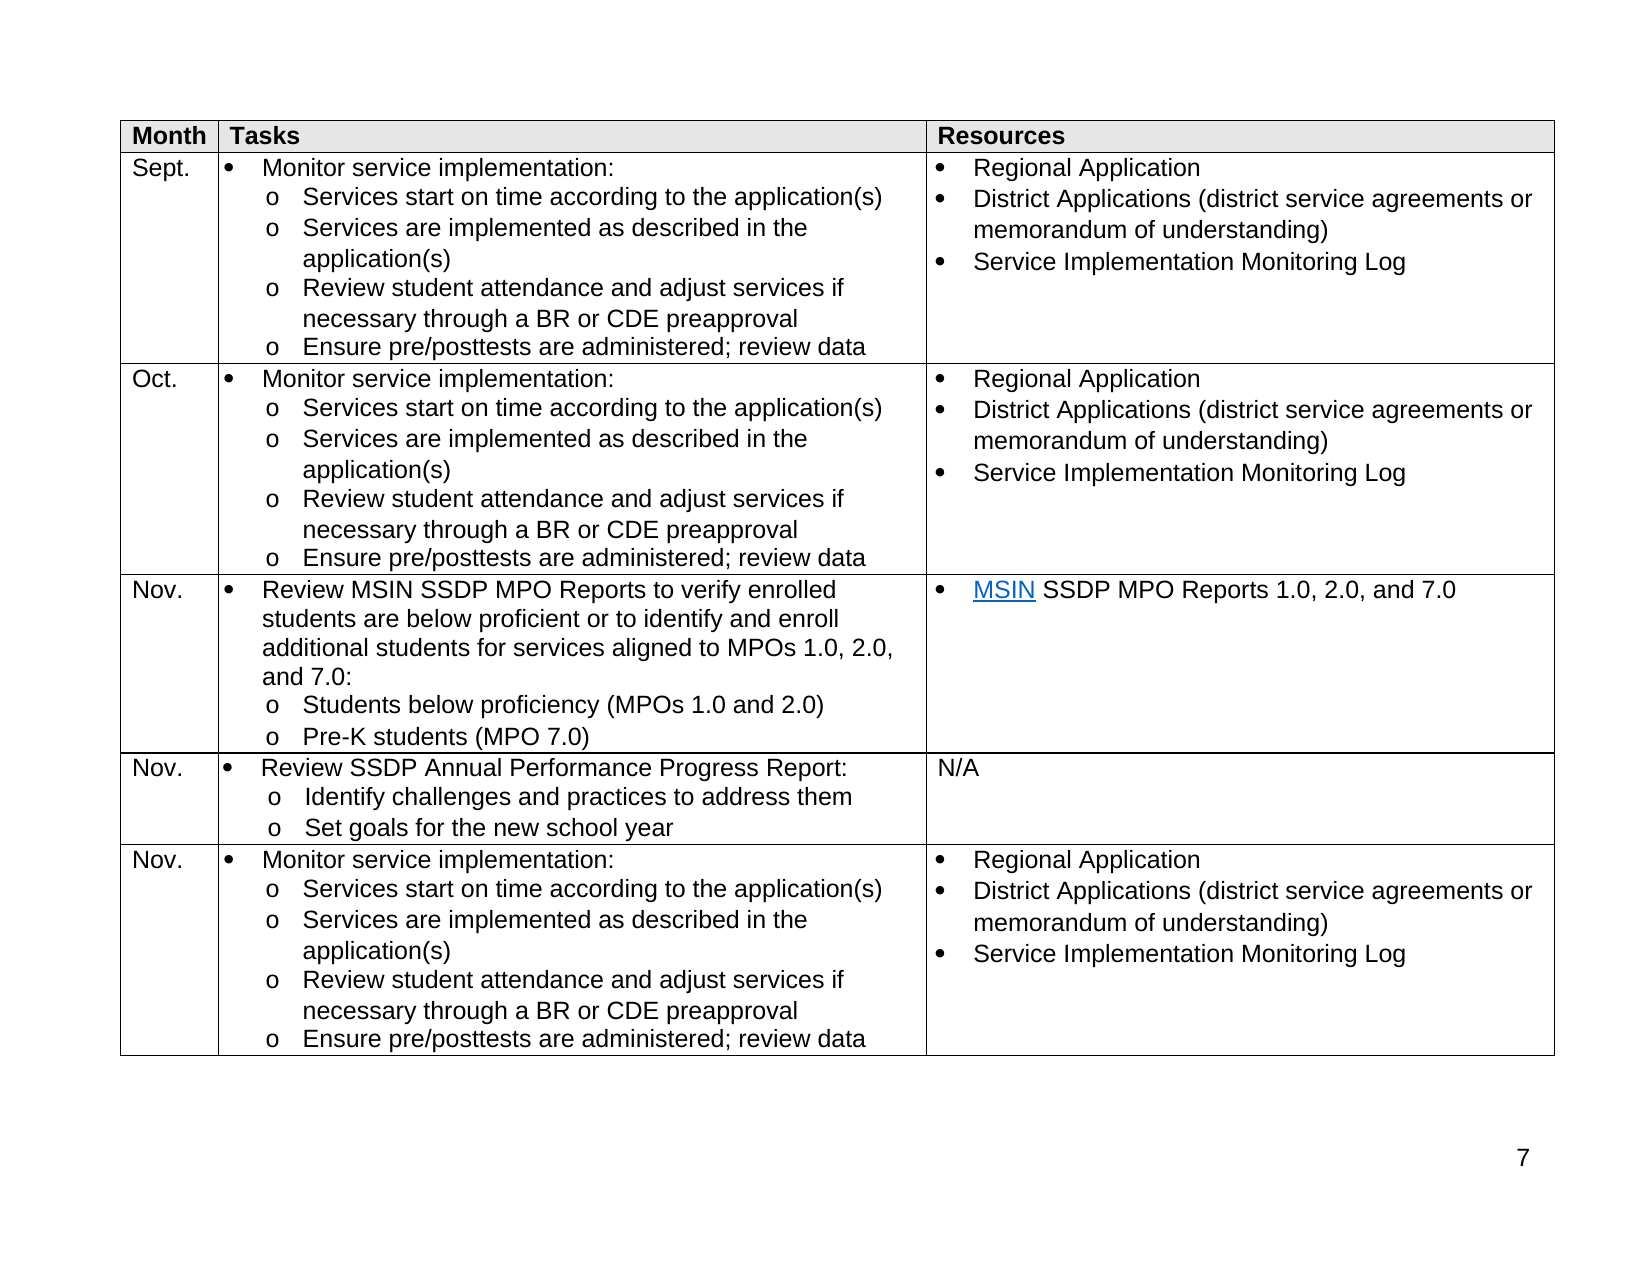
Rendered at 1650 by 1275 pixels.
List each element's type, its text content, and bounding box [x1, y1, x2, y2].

table_cell Regional Application District Applications (district service agreements or memorandum of understanding) Service Implementation Monitoring Log [927, 153, 1554, 363]
table_cell Review MSIN SSDP MPO Reports to verify enrolled students are below proficient or to identify and enroll additional students for services aligned to MPOs 1.0, 2.0, and 7.0: Students below proficiency (MPOs 1.0 and 2.0) Pre-K students (MPO 7.0) [219, 575, 926, 752]
table_header Month [121, 121, 218, 152]
table_cell MSIN SSDP MPO Reports 1.0, 2.0, and 7.0 [927, 575, 1554, 752]
table_header Resources [927, 121, 1554, 152]
table_cell Nov. [121, 575, 218, 752]
table_cell Sept. [121, 153, 218, 363]
table_cell Review SSDP Annual Performance Progress Report: Identify challenges and practices to address them Set goals for the new school year [219, 754, 926, 844]
table_cell N/A [927, 754, 1554, 844]
table_cell Oct. [121, 364, 218, 574]
table_cell Regional Application District Applications (district service agreements or memorandum of understanding) Service Implementation Monitoring Log [927, 364, 1554, 574]
table_header Tasks [219, 121, 926, 152]
table_cell Nov. [121, 845, 218, 1055]
table_cell Regional Application District Applications (district service agreements or memorandum of understanding) Service Implementation Monitoring Log [927, 845, 1554, 1055]
table_cell Nov. [121, 754, 218, 844]
